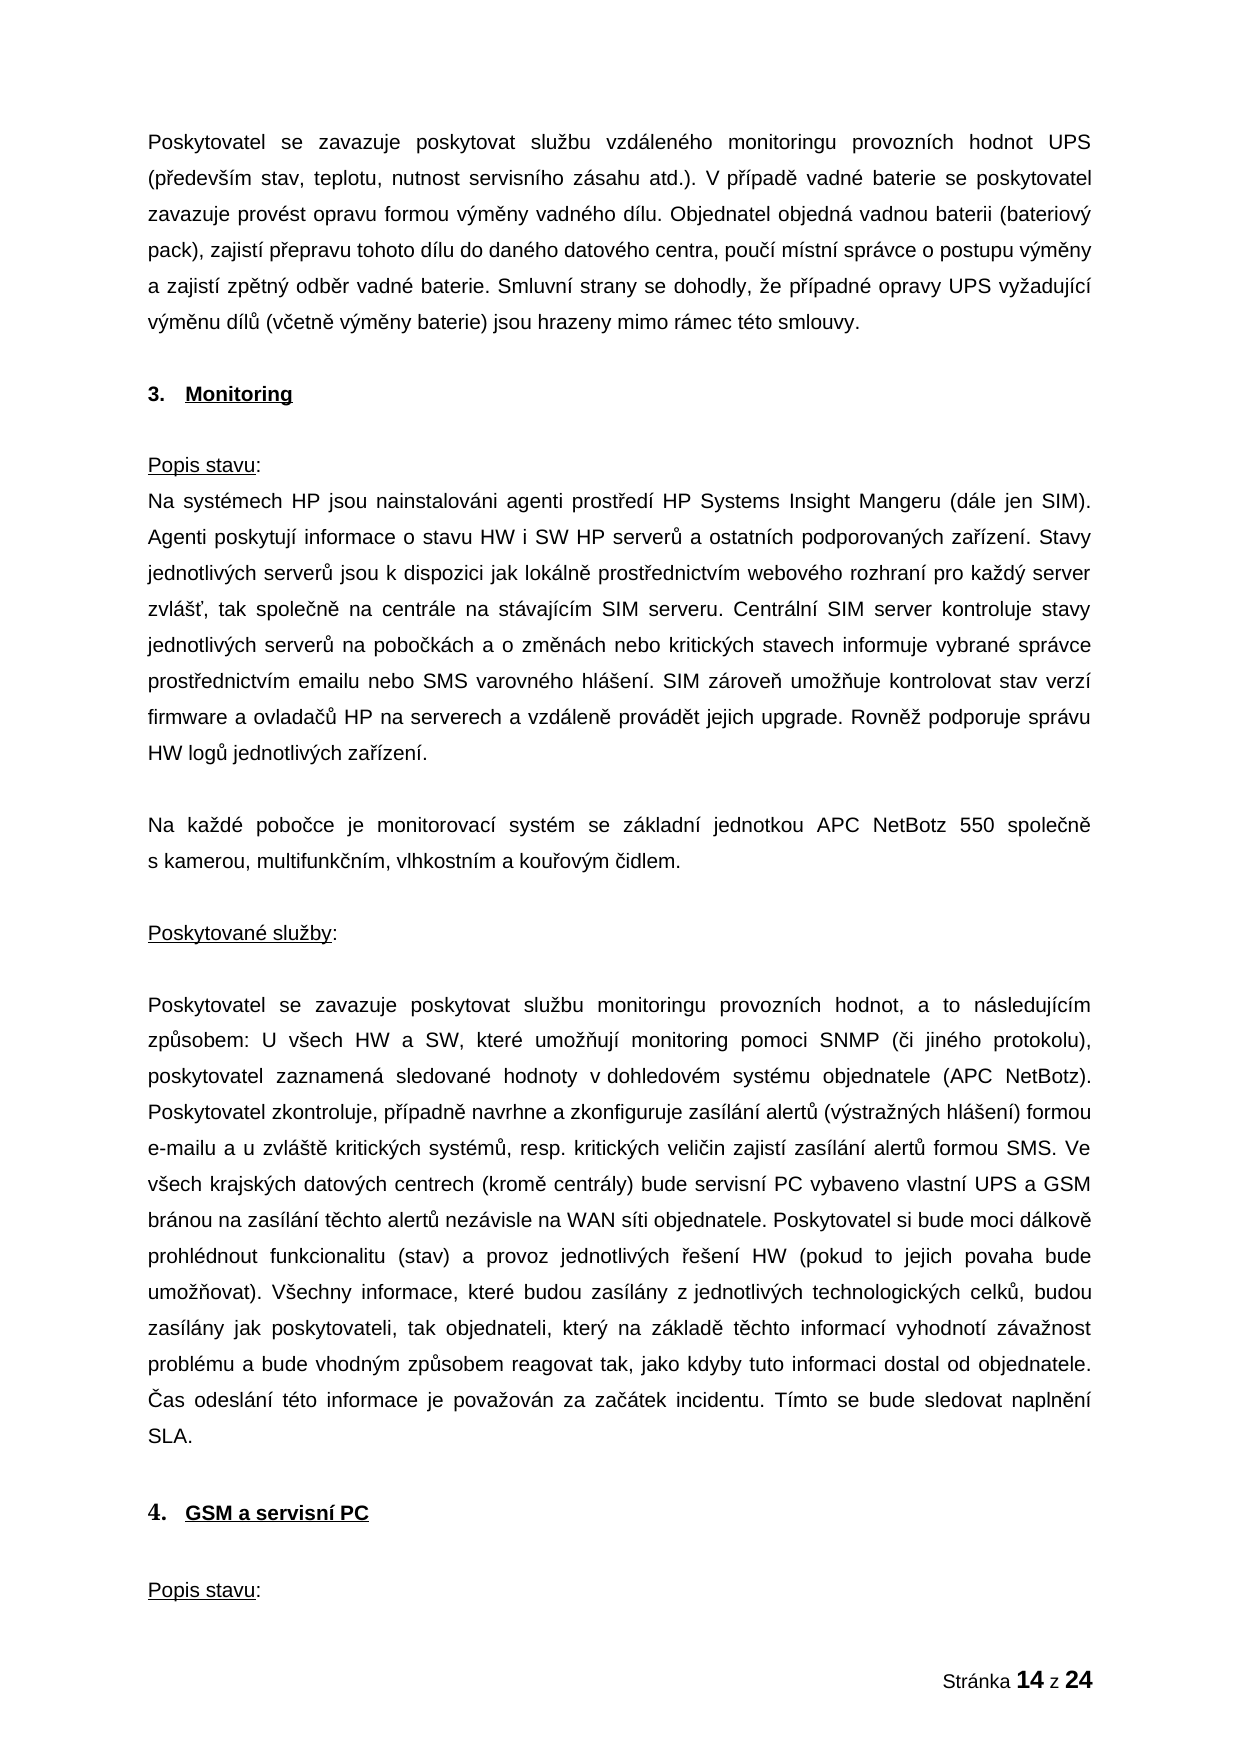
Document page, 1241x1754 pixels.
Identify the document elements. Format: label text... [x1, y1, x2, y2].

list Monitoring [148, 381, 1092, 405]
text Popis stavu: [148, 1578, 1092, 1602]
text Na každé pobočce je monitorovací systém se základní jednotkou APC NetBotz 550 společně s kamerou, multifunkčním, vlhkostním a kouřovým čidlem. [148, 813, 1092, 873]
text Poskytovatel se zavazuje poskytovat službu monitoringu provozních hodnot, a to následujícím způsobem: U všech HW a SW, které umožňují monitoring pomoci SNMP (či jiného protokolu), poskytovatel zaznamená sledované hodnoty v dohledovém systému objednatele (APC NetBotz). Poskytovatel zkontroluje, případně navrhne a zkonfiguruje zasílání alertů (výstražných hlášení) formou e-mailu a u zvláště kritických systémů, resp. kritických veličin zajistí zasílání alertů formou SMS. Ve všech krajských datových centrech (kromě centrály) bude servisní PC vybaveno vlastní UPS a GSM bránou na zasílání těchto alertů nezávisle na WAN síti objednatele. Poskytovatel si bude moci dálkově prohlédnout funkcionalitu (stav) a provoz jednotlivých řešení HW (pokud to jejich povaha bude umožňovat). Všechny informace, které budou zasílány z jednotlivých technologických celků, budou zasílány jak poskytovateli, tak objednateli, který na základě těchto informací vyhodnotí závažnost problému a bude vhodným způsobem reagovat tak, jako kdyby tuto informaci dostal od objednatele. Čas odeslání této informace je považován za začátek incidentu. Tímto se bude sledovat naplnění SLA. [148, 992, 1092, 1448]
text Popis stavu: [148, 453, 1092, 477]
list GSM a servisní PC [148, 1496, 1092, 1527]
text Poskytovatel se zavazuje poskytovat službu vzdáleného monitoringu provozních hodnot UPS (především stav, teplotu, nutnost servisního zásahu atd.). V případě vadné baterie se poskytovatel zavazuje provést opravu formou výměny vadného dílu. Objednatel objedná vadnou baterii (bateriový pack), zajistí přepravu tohoto dílu do daného datového centra, poučí místní správce o postupu výměny a zajistí zpětný odběr vadné baterie. Smluvní strany se dohodly, že případné opravy UPS vyžadující výměnu dílů (včetně výměny baterie) jsou hrazeny mimo rámec této smlouvy. [148, 130, 1092, 333]
text Na systémech HP jsou nainstalováni agenti prostředí HP Systems Insight Mangeru (dále jen SIM). Agenti poskytují informace o stavu HW i SW HP serverů a ostatních podporovaných zařízení. Stavy jednotlivých serverů jsou k dispozici jak lokálně prostřednictvím webového rozhraní pro každý server zvlášť, tak společně na centrále na stávajícím SIM serveru. Centrální SIM server kontroluje stavy jednotlivých serverů na pobočkách a o změnách nebo kritických stavech informuje vybrané správce prostřednictvím emailu nebo SMS varovného hlášení. SIM zároveň umožňuje kontrolovat stav verzí firmware a ovladačů HP na serverech a vzdáleně provádět jejich upgrade. Rovněž podporuje správu HW logů jednotlivých zařízení. [148, 489, 1092, 765]
text Poskytované služby: [148, 921, 1092, 944]
